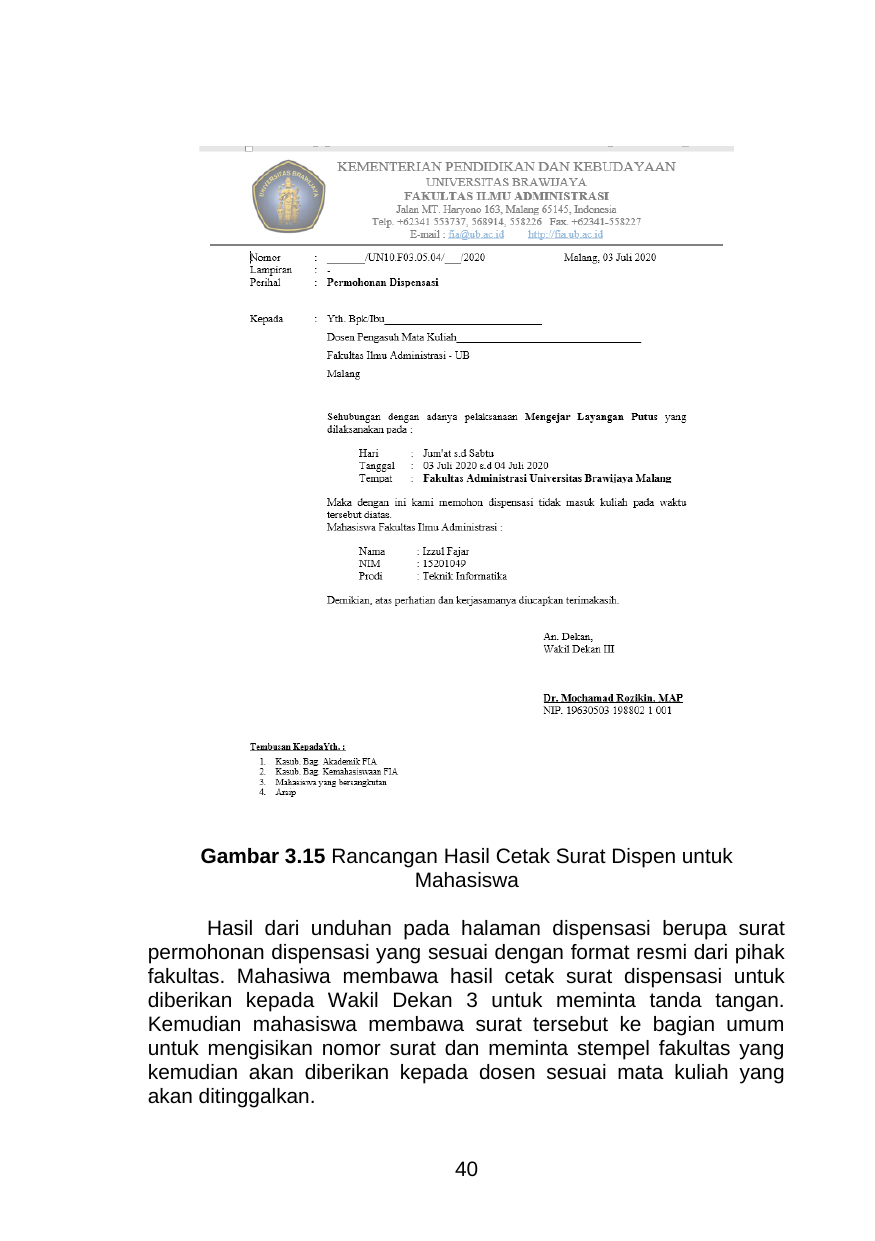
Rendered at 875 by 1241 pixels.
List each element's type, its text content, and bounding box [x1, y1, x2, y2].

text Hasil dari unduhan pada halaman dispensasi berupa surat permohonan dispensasi yang sesuai dengan format resmi dari pihak fakultas. Mahasiwa membawa hasil cetak surat dispensasi untuk diberikan kepada Wakil Dekan 3 untuk meminta tanda tangan. Kemudian mahasiswa membawa surat tersebut ke bagian umum untuk mengisikan nomor surat dan meminta stempel fakultas yang kemudian akan diberikan kepada dosen sesuai mata kuliah yang akan ditinggalkan. [148, 916, 785, 1107]
picture [199, 146, 734, 844]
text Gambar 3.15 Rancangan Hasil Cetak Surat Dispen untuk Mahasiswa [148, 844, 785, 892]
